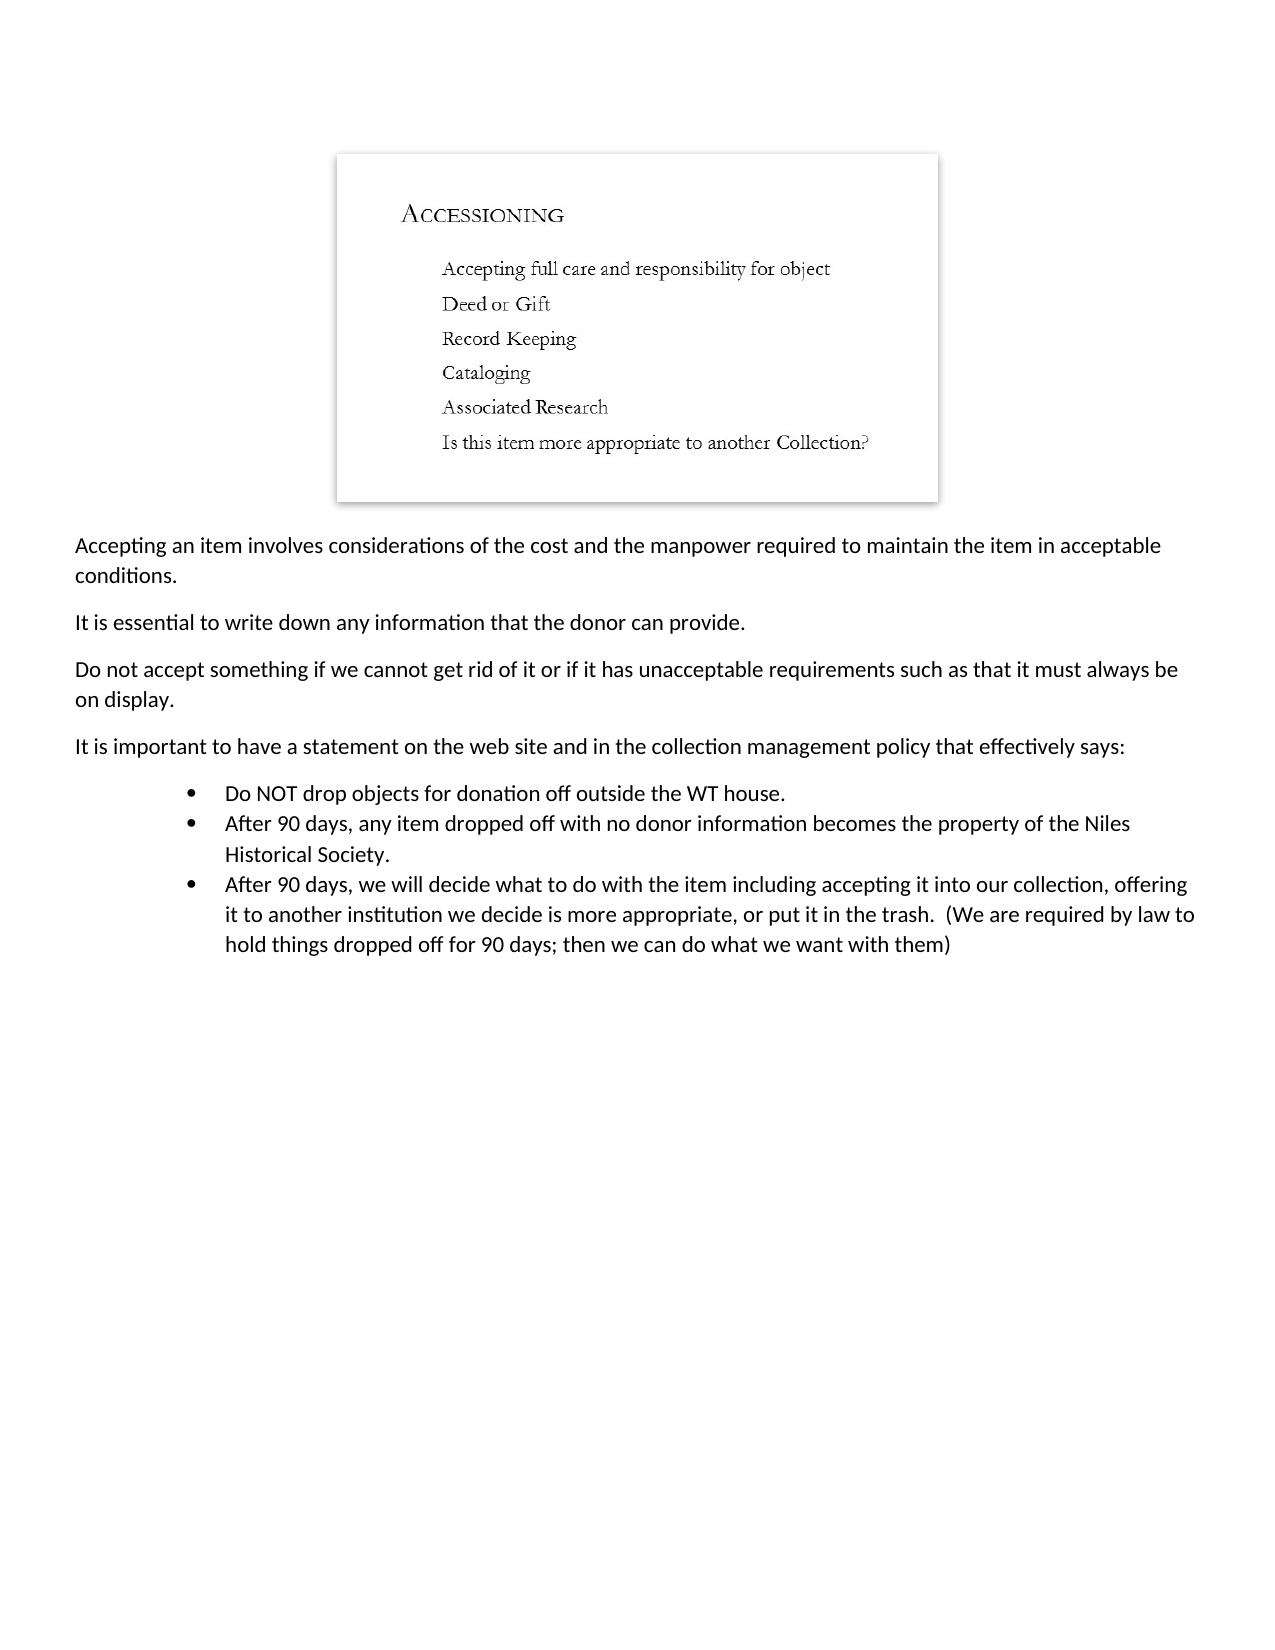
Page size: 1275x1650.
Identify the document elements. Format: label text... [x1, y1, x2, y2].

text It is important to have a statement on the web site and in the collection management policy that effectively says: [75, 732, 1200, 760]
text It is essential to write down any information that the donor can provide. [75, 608, 1200, 636]
list After 90 days, we will decide what to do with the item including accepting it into our collection, offering it to another institution we decide is more appropriate, or put it in the trash. (We are required by law to hold things dropped off for 90 days; then we can do what we want with them) [187, 870, 1200, 958]
picture [352, 169, 923, 487]
list After 90 days, any item dropped off with no donor information becomes the property of the Niles Historical Society. [187, 809, 1200, 868]
list Do NOT drop objects for donation off outside the WT house. [187, 779, 1200, 807]
text Do not accept something if we cannot get rid of it or if it has unacceptable requirements such as that it must always be on display. [75, 655, 1200, 713]
text Accepting an item involves considerations of the cost and the manpower required to maintain the item in acceptable conditions. [75, 531, 1200, 589]
